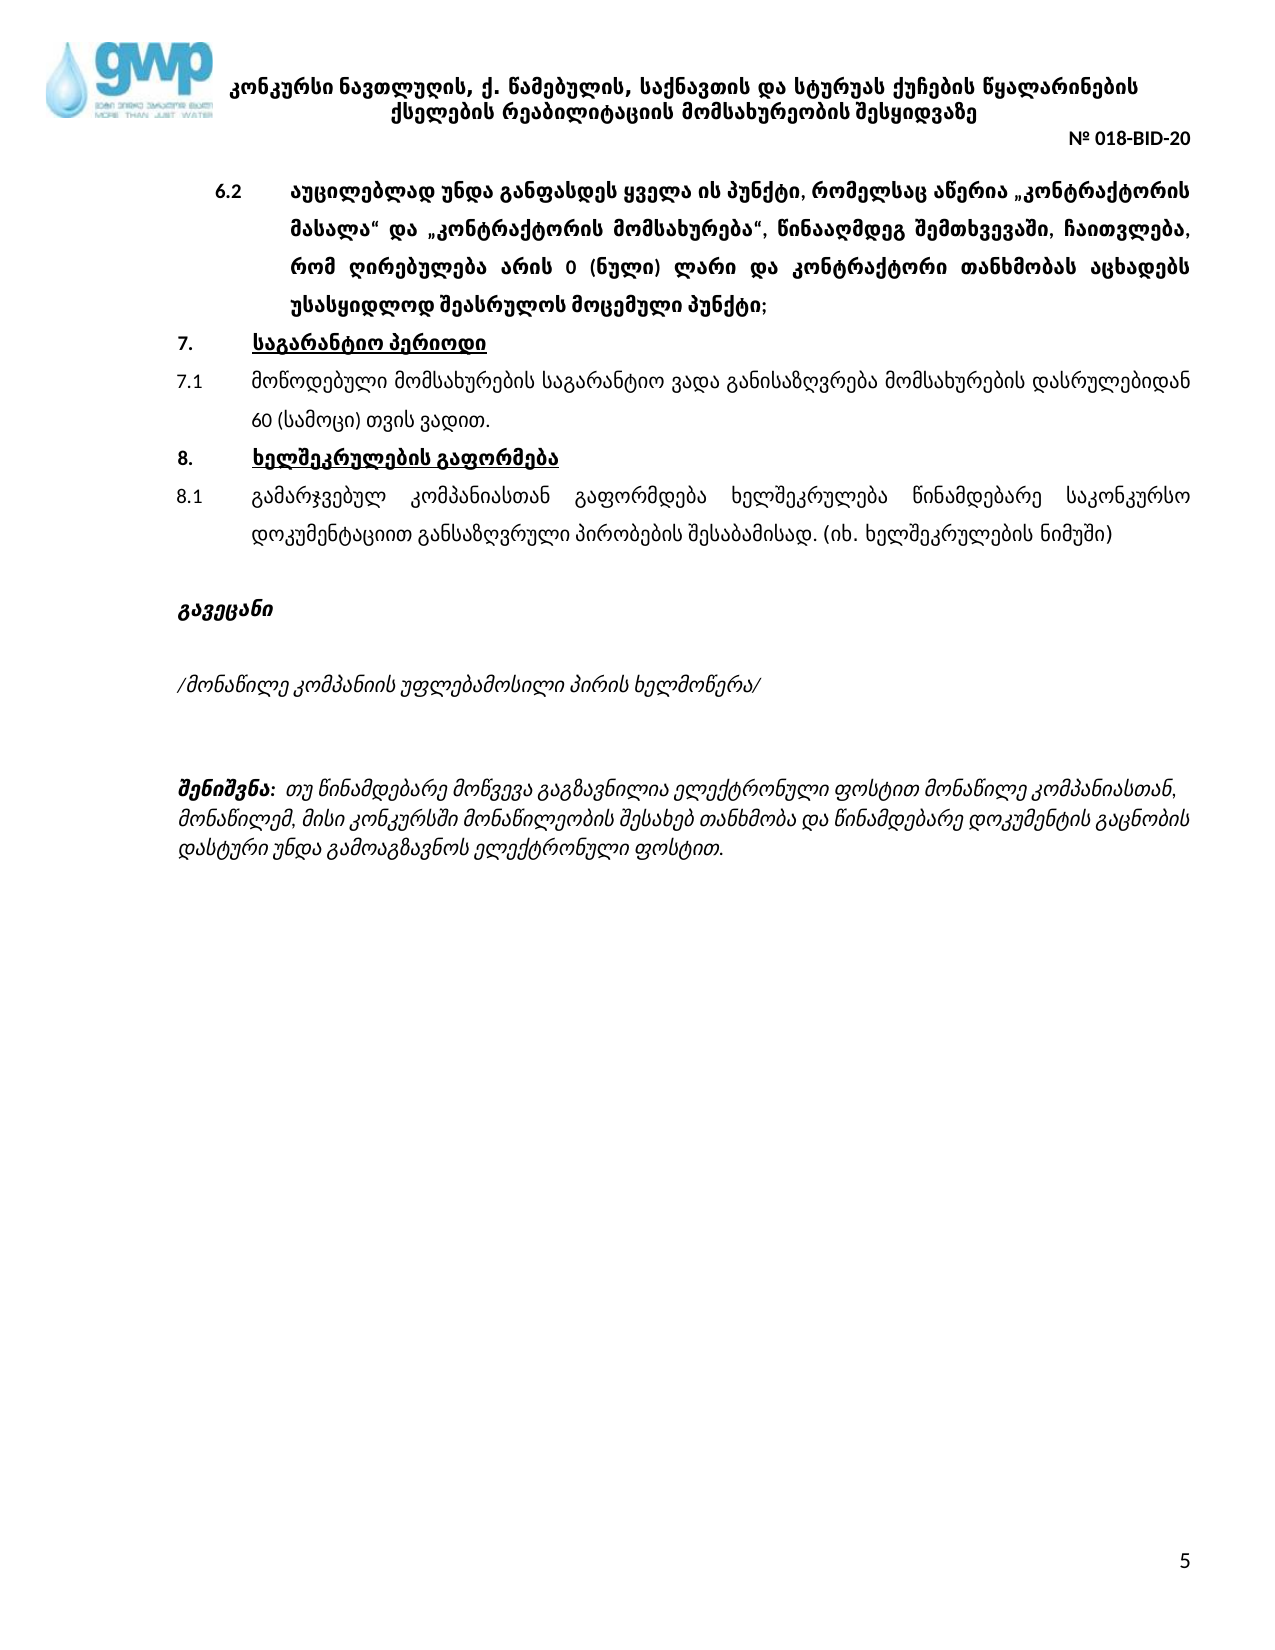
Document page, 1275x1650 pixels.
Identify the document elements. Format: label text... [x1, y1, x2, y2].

list გამარჯვებულ კომპანიასთან გაფორმდება ხელშეკრულება წინამდებარე საკონკურსო დოკუმენტაციით განსაზღვრული პირობების შესაბამისად. (იხ. ხელშეკრულების ნიმუში) [176, 483, 1191, 547]
list /მონაწილე კომპანიის უფლებამოსილი პირის ხელმოწერა/ [177, 673, 1191, 698]
list მოწოდებული მომსახურების საგარანტიო ვადა განისაზღვრება მომსახურების დასრულებიდან 60 (სამოცი) თვის ვადით. [176, 369, 1191, 432]
list გავეცანი [177, 597, 1191, 622]
list აუცილებლად უნდა განფასდეს ყველა ის პუნქტი, რომელსაც აწერია „კონტრაქტორის მასალა“ და „კონტრაქტორის მომსახურება“, წინააღმდეგ შემთხვევაში, ჩაითვლება, რომ ღირებულება არის 0 (ნული) ლარი და კონტრაქტორი თანხმობას აცხადებს უსასყიდლოდ შეასრულოს მოცემული პუნქტი; [215, 178, 1191, 318]
text შენიშვნა: თუ წინამდებარე მოწვევა გაგზავნილია ელექტრონული ფოსტით მონაწილე კომპანიასთან, მონაწილემ, მისი კონკურსში მონაწილეობის შესახებ თანხმობა და წინამდებარე დოკუმენტის გაცნობის დასტური უნდა გამოაგზავნოს ელექტრონული ფოსტით. [177, 774, 1191, 861]
picture [45, 42, 213, 118]
list საგარანტიო პერიოდი [177, 331, 1191, 356]
list ხელშეკრულების გაფორმება [177, 445, 1191, 470]
